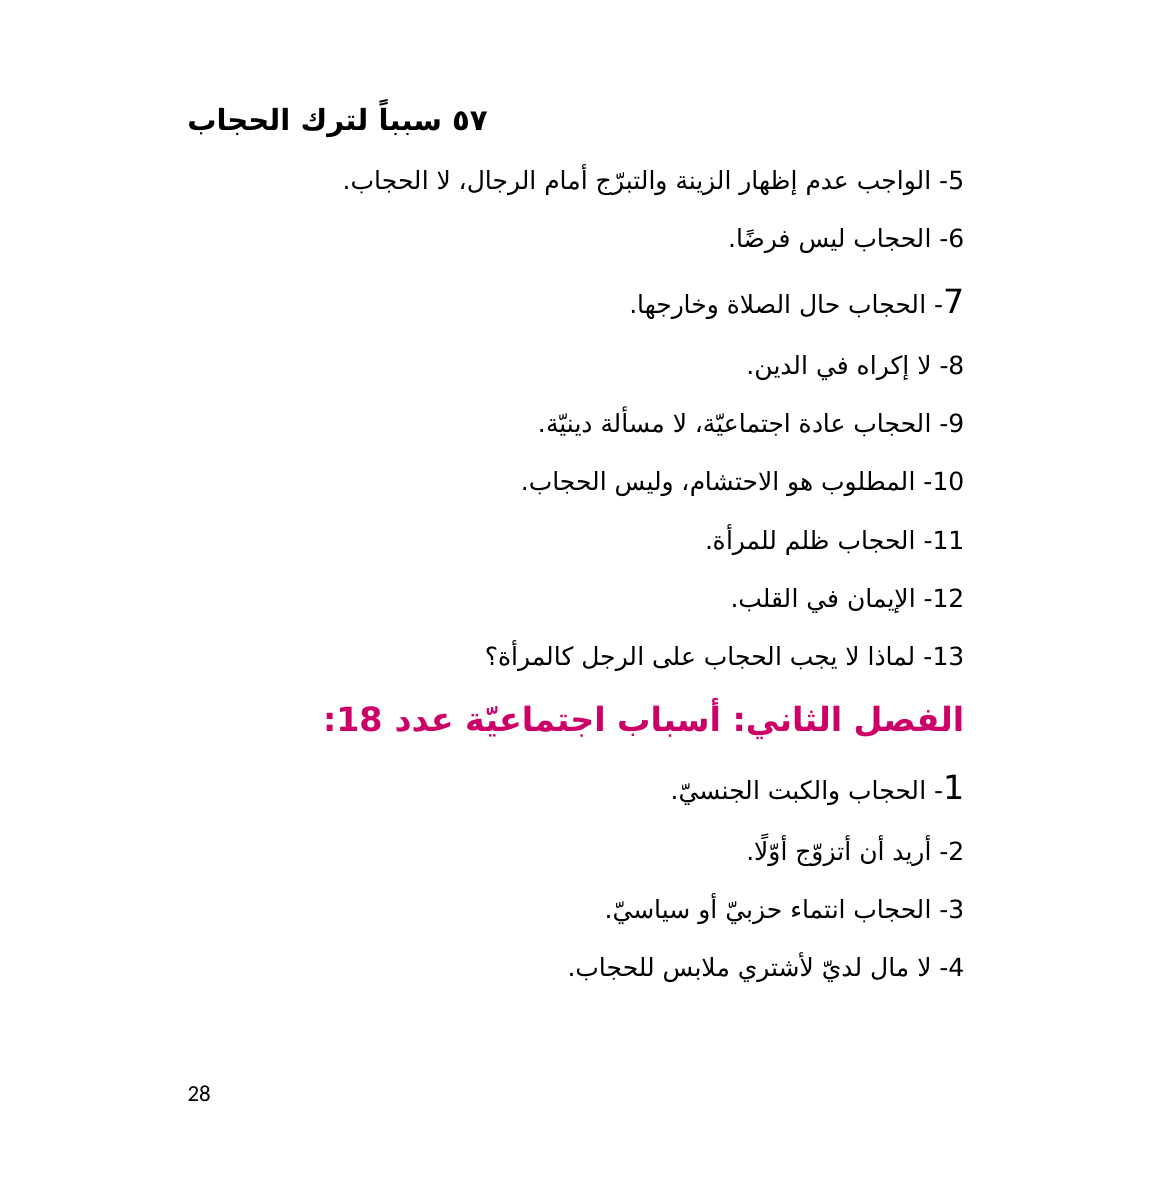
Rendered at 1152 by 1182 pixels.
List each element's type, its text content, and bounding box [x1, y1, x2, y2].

text 5- الواجب عدم إظهار الزينة والتبرّج أمام الرجال، لا الحجاب. [187, 166, 964, 195]
text 7- الحجاب حال الصلاة وخارجها. [187, 283, 964, 322]
text 6- الحجاب ليس فرضًا. [187, 224, 964, 254]
text الفصل الثاني: أسباب اجتماعيّة عدد 18: [187, 701, 964, 740]
text 10- المطلوب هو الاحتشام، وليس الحجاب. [187, 467, 964, 497]
text 11- الحجاب ظلم للمرأة. [187, 526, 964, 555]
text 13- لماذا لا يجب الحجاب على الرجل كالمرأة؟ [187, 642, 964, 672]
text 9- الحجاب عادة اجتماعيّة، لا مسألة دينيّة. [187, 409, 964, 438]
text 2- أريد أن أتزوّج أوّلًا. [187, 837, 964, 866]
text 12- الإيمان في القلب. [187, 584, 964, 613]
text 1- الحجاب والكبت الجنسيّ. [187, 769, 964, 808]
text 4- لا مال لديّ لأشتري ملابس للحجاب. [187, 953, 964, 983]
text 8- لا إكراه في الدين. [187, 351, 964, 380]
text 3- الحجاب انتماء حزبيّ أو سياسيّ. [187, 895, 964, 924]
